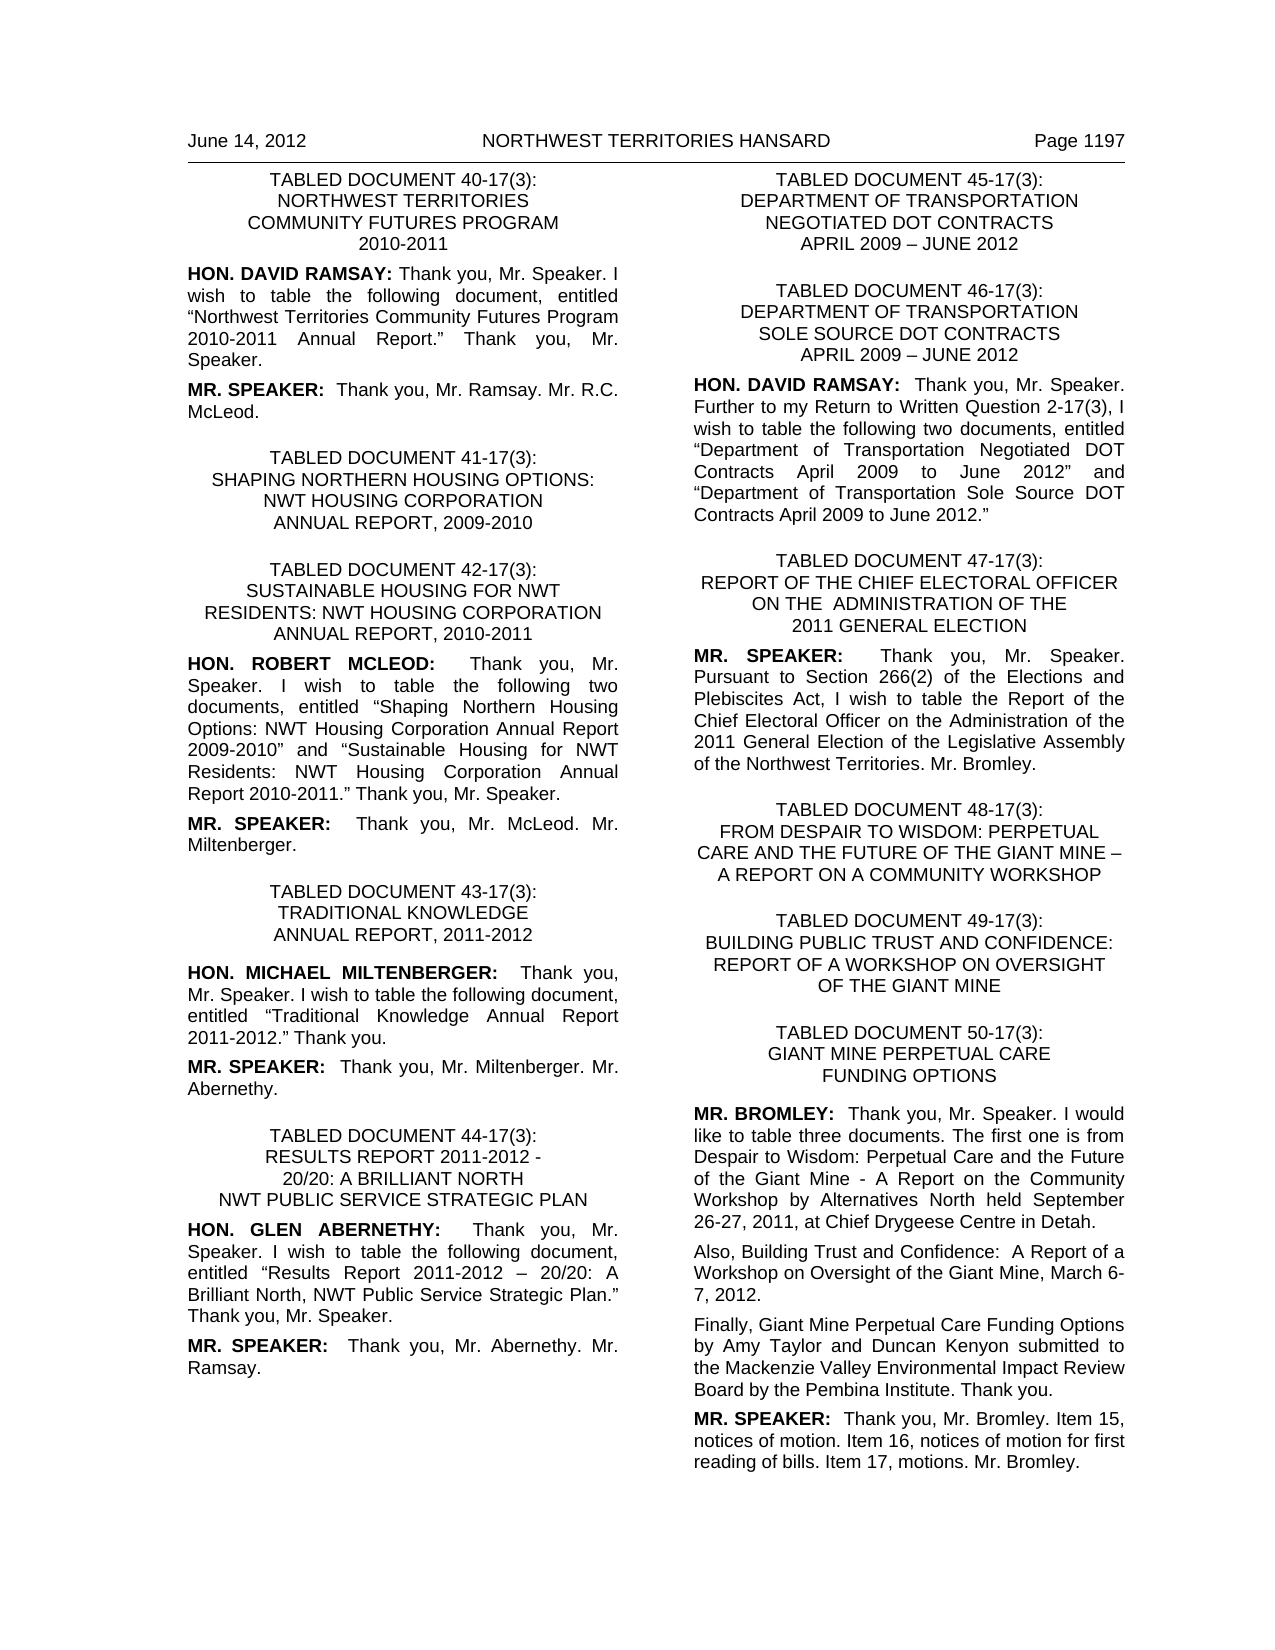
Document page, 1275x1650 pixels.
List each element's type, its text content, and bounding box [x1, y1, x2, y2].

subtitle TABLED DOCUMENT 45-17(3): DEPARTMENT OF TRANSPORTATION NEGOTIATED DOT CONTRACTS APRIL 2009 – JUNE 2012 [694, 168, 1125, 254]
text MR. SPEAKER: Thank you, Mr. Bromley. Item 15, notices of motion. Item 16, notices of motion for first reading of bills. Item 17, motions. Mr. Bromley. [694, 1408, 1125, 1473]
subtitle TABLED DOCUMENT 43-17(3): TRADITIONAL KNOWLEDGE ANNUAL REPORT, 2011-2012 [187, 880, 619, 945]
text HON. DAVID RAMSAY: Thank you, Mr. Speaker. Further to my Return to Written Question 2-17(3), I wish to table the following two documents, entitled “Department of Transportation Negotiated DOT Contracts April 2009 to June 2012” and “Department of Transportation Sole Source DOT Contracts April 2009 to June 2012.” [694, 374, 1125, 525]
text MR. SPEAKER: Thank you, Mr. Miltenberger. Mr. Abernethy. [187, 1056, 619, 1099]
text MR. SPEAKER: Thank you, Mr. Ramsay. Mr. R.C. McLeod. [187, 379, 619, 422]
subtitle TABLED DOCUMENT 47-17(3): REPORT OF THE CHIEF ELECTORAL OFFICER ON THE ADMINISTRATION OF THE 2011 GENERAL ELECTION [694, 550, 1125, 636]
subtitle TABLED DOCUMENT 42-17(3): SUSTAINABLE HOUSING FOR NWT RESIDENTS: NWT HOUSING CORPORATION ANNUAL REPORT, 2010-2011 [187, 558, 619, 645]
text Also, Building Trust and Confidence: A Report of a Workshop on Oversight of the Giant Mine, March 6-7, 2012. [694, 1241, 1125, 1305]
text MR. SPEAKER: Thank you, Mr. Speaker. Pursuant to Section 266(2) of the Elections and Plebiscites Act, I wish to table the Report of the Chief Electoral Officer on the Administration of the 2011 General Election of the Legislative Assembly of the Northwest Territories. Mr. Bromley. [694, 645, 1125, 774]
text HON. GLEN ABERNETHY: Thank you, Mr. Speaker. I wish to table the following document, entitled “Results Report 2011-2012 – 20/20: A Brilliant North, NWT Public Service Strategic Plan.” Thank you, Mr. Speaker. [187, 1219, 619, 1327]
text MR. SPEAKER: Thank you, Mr. Abernethy. Mr. Ramsay. [187, 1335, 619, 1378]
subtitle TABLED DOCUMENT 41-17(3): SHAPING NORTHERN HOUSING OPTIONS: NWT HOUSING CORPORATION ANNUAL REPORT, 2009-2010 [187, 447, 619, 533]
subtitle TABLED DOCUMENT 49-17(3): BUILDING PUBLIC TRUST AND CONFIDENCE: REPORT OF A WORKSHOP ON OVERSIGHT OF THE GIANT MINE [694, 910, 1125, 997]
subtitle TABLED DOCUMENT 50-17(3): GIANT MINE PERPETUAL CARE FUNDING OPTIONS [694, 1022, 1125, 1086]
text HON. MICHAEL MILTENBERGER: Thank you, Mr. Speaker. I wish to table the following document, entitled “Traditional Knowledge Annual Report 2011-2012.” Thank you. [187, 962, 619, 1048]
subtitle TABLED DOCUMENT 44-17(3): RESULTS REPORT 2011-2012 - 20/20: A BRILLIANT NORTH NWT PUBLIC SERVICE STRATEGIC PLAN [187, 1124, 619, 1211]
subtitle TABLED DOCUMENT 46-17(3): DEPARTMENT OF TRANSPORTATION SOLE SOURCE DOT CONTRACTS APRIL 2009 – JUNE 2012 [694, 279, 1125, 366]
text MR. SPEAKER: Thank you, Mr. McLeod. Mr. Miltenberger. [187, 812, 619, 855]
text HON. ROBERT MCLEOD: Thank you, Mr. Speaker. I wish to table the following two documents, entitled “Shaping Northern Housing Options: NWT Housing Corporation Annual Report 2009-2010” and “Sustainable Housing for NWT Residents: NWT Housing Corporation Annual Report 2010-2011.” Thank you, Mr. Speaker. [187, 653, 619, 804]
subtitle TABLED DOCUMENT 40-17(3): NORTHWEST TERRITORIES COMMUNITY FUTURES PROGRAM 2010-2011 [187, 168, 619, 254]
text Finally, Giant Mine Perpetual Care Funding Options by Amy Taylor and Duncan Kenyon submitted to the Mackenzie Valley Environmental Impact Review Board by the Pembina Institute. Thank you. [694, 1314, 1125, 1400]
text MR. BROMLEY: Thank you, Mr. Speaker. I would like to table three documents. The first one is from Despair to Wisdom: Perpetual Care and the Future of the Giant Mine - A Report on the Community Workshop by Alternatives North held September 26-27, 2011, at Chief Drygeese Centre in Detah. [694, 1103, 1125, 1232]
text HON. DAVID RAMSAY: Thank you, Mr. Speaker. I wish to table the following document, entitled “Northwest Territories Community Futures Program 2010-2011 Annual Report.” Thank you, Mr. Speaker. [187, 263, 619, 371]
subtitle TABLED DOCUMENT 48-17(3): FROM DESPAIR TO WISDOM: PERPETUAL CARE AND THE FUTURE OF THE GIANT MINE – A REPORT ON A COMMUNITY WORKSHOP [694, 799, 1125, 885]
